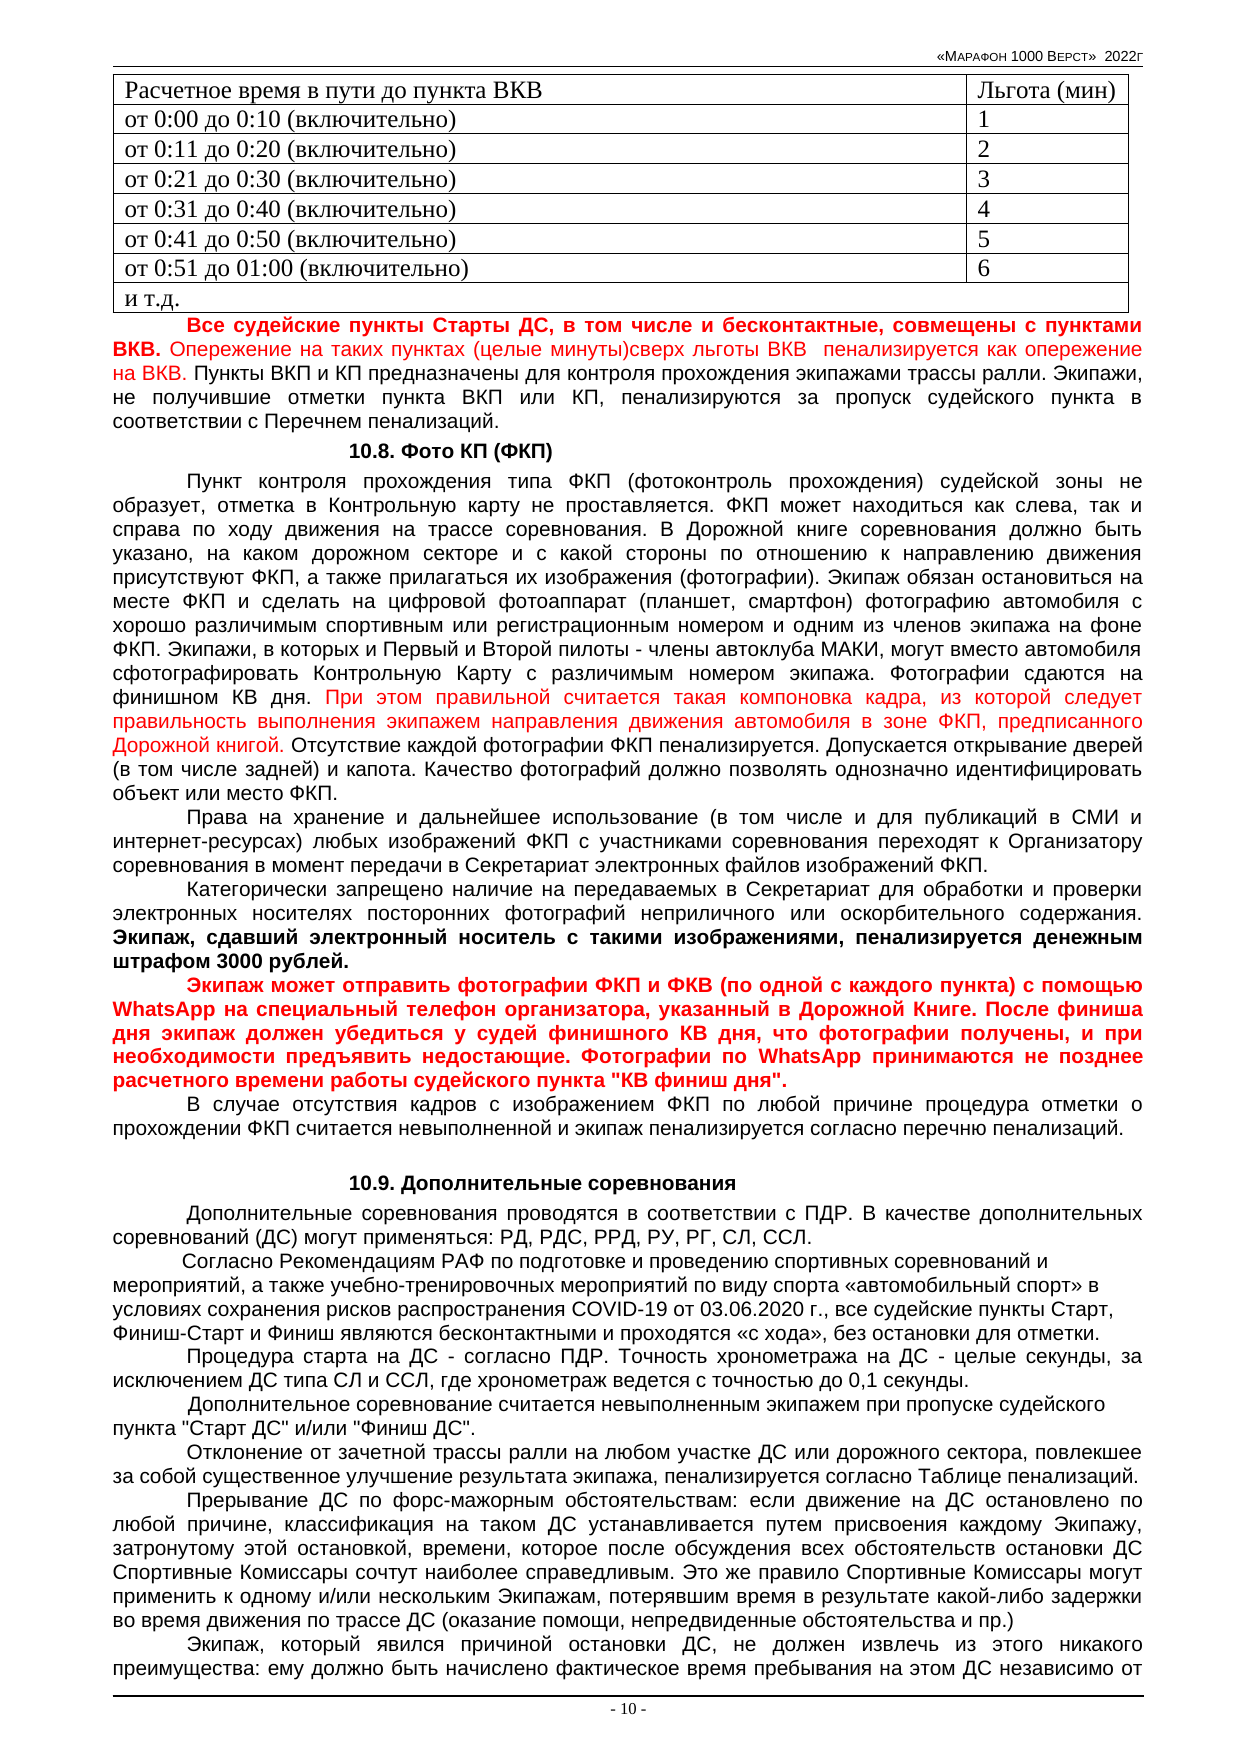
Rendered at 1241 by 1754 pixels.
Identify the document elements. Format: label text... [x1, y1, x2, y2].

table_cell от 0:41 до 0:50 (включительно) [114, 224, 966, 252]
table_cell 4 [967, 194, 1128, 223]
subtitle Дополнительные соревнования [349, 1170, 1144, 1194]
table_cell 2 [967, 134, 1128, 163]
text Дополнительное соревнование считается невыполненным экипажем при пропуске судейского пункта "Старт ДС" и/или "Финиш ДС". [112, 1392, 1144, 1440]
table_cell от 0:51 до 01:00 (включительно) [114, 254, 966, 282]
text Прерывание ДС по форс-мажорным обстоятельствам: если движение на ДС остановлено по любой причине, классификация на таком ДС устанавливается путем присвоения каждому Экипажу, затронутому этой остановкой, времени, которое после обсуждения всех обстоятельств остановки ДС Спортивные Комиссары сочтут наиболее справедливым. Это же правило Спортивные Комиссары могут применить к одному и/или нескольким Экипажам, потерявшим время в результате какой-либо задержки во время движения по трассе ДС (оказание помощи, непредвиденные обстоятельства и пр.) [112, 1488, 1144, 1632]
table_cell 3 [967, 164, 1128, 193]
table_header Льгота (мин) [967, 75, 1128, 103]
table_cell от 0:00 до 0:10 (включительно) [114, 105, 966, 133]
text Права на хранение и дальнейшее использование (в том числе и для публикаций в СМИ и интернет-ресурсах) любых изображений ФКП с участниками соревнования переходят к Организатору соревнования в момент передачи в Секретариат электронных файлов изображений ФКП. [112, 805, 1144, 877]
table_cell от 0:31 до 0:40 (включительно) [114, 194, 966, 223]
table_cell от 0:21 до 0:30 (включительно) [114, 164, 966, 193]
text В случае отсутствия кадров с изображением ФКП по любой причине процедура отметки о прохождении ФКП считается невыполненной и экипаж пенализируется согласно перечню пенализаций. [112, 1092, 1144, 1140]
table_header Расчетное время в пути до пункта ВКВ [114, 75, 966, 103]
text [112, 1632, 1144, 1680]
table_cell 5 [967, 224, 1128, 252]
text Пункт контроля прохождения типа ФКП (фотоконтроль прохождения) судейской зоны не образует, отметка в Контрольную карту не проставляется. ФКП может находиться как слева, так и справа по ходу движения на трассе соревнования. В Дорожной книге соревнования должно быть указано, на каком дорожном секторе и с какой стороны по отношению к направлению движения присутствуют ФКП, а также прилагаться их изображения (фотографии). Экипаж обязан остановиться на месте ФКП и сделать на цифровой фотоаппарат (планшет, смартфон) фотографию автомобиля с хорошо различимым спортивным или регистрационным номером и одним из членов экипажа на фоне ФКП. Экипажи, в которых и Первый и Второй пилоты - члены автоклуба МАКИ, могут вместо автомобиля сфотографировать Контрольную Карту с различимым номером экипажа. Фотографии сдаются на финишном КВ дня. При этом правильной считается такая компоновка кадра, из которой следует правильность выполнения экипажем направления движения автомобиля в зоне ФКП, предписанного Дорожной книгой. Отсутствие каждой фотографии ФКП пенализируется. Допускается открывание дверей (в том числе задней) и капота. Качество фотографий должно позволять однозначно идентифицировать объект или место ФКП. [112, 469, 1144, 805]
text Экипаж может отправить фотографии ФКП и ФКВ (по одной с каждого пункта) с помощью WhatsApp на специальный телефон организатора, указанный в Дорожной Книге. После финиша дня экипаж должен убедиться у судей финишного КВ дня, что фотографии получены, и при необходимости предъявить недостающие. Фотографии по WhatsApp принимаются не позднее расчетного времени работы судейского пункта "КВ финиш дня". [112, 972, 1144, 1092]
subtitle Фото КП (ФКП) [349, 439, 1144, 463]
text Категорически запрещено наличие на передаваемых в Секретариат для обработки и проверки электронных носителях посторонних фотографий неприличного или оскорбительного содержания. Экипаж, сдавший электронный носитель с такими изображениями, пенализируется денежным штрафом 3000 рублей. [112, 877, 1144, 972]
table_cell и т.д. [114, 283, 1128, 312]
table_cell от 0:11 до 0:20 (включительно) [114, 134, 966, 163]
text Отклонение от зачетной трассы ралли на любом участке ДС или дорожного сектора, повлекшее за собой существенное улучшение результата экипажа, пенализируется согласно Таблице пенализаций. [112, 1440, 1144, 1488]
text Согласно Рекомендациям РАФ по подготовке и проведению спортивных соревнований и мероприятий, а также учебно-тренировочных мероприятий по виду спорта «автомобильный спорт» в условиях сохранения рисков распространения COVID-19 от 03.06.2020 г., все судейские пункты Старт, Финиш-Старт и Финиш являются бесконтактными и проходятся «с хода», без остановки для отметки. [112, 1248, 1144, 1344]
table_cell 6 [967, 254, 1128, 282]
text Процедура старта на ДС - согласно ПДР. Точность хронометража на ДС - целые секунды, за исключением ДС типа СЛ и ССЛ, где хронометраж ведется с точностью до 0,1 секунды. [112, 1344, 1144, 1392]
table_cell 1 [967, 105, 1128, 133]
text Все судейские пункты Старты ДС, в том числе и бесконтактные, совмещены с пунктами ВКВ. Опережение на таких пунктах (целые минуты)сверх льготы ВКВ пенализируется как опережение на ВКВ. Пункты ВКП и КП предназначены для контроля прохождения экипажами трассы ралли. Экипажи, не получившие отметки пункта ВКП или КП, пенализируются за пропуск судейского пункта в соответствии с Перечнем пенализаций. [112, 313, 1144, 433]
text Дополнительные соревнования проводятся в соответствии с ПДР. В качестве дополнительных соревнований (ДС) могут применяться: РД, РДС, РРД, РУ, РГ, СЛ, ССЛ. [112, 1201, 1144, 1248]
